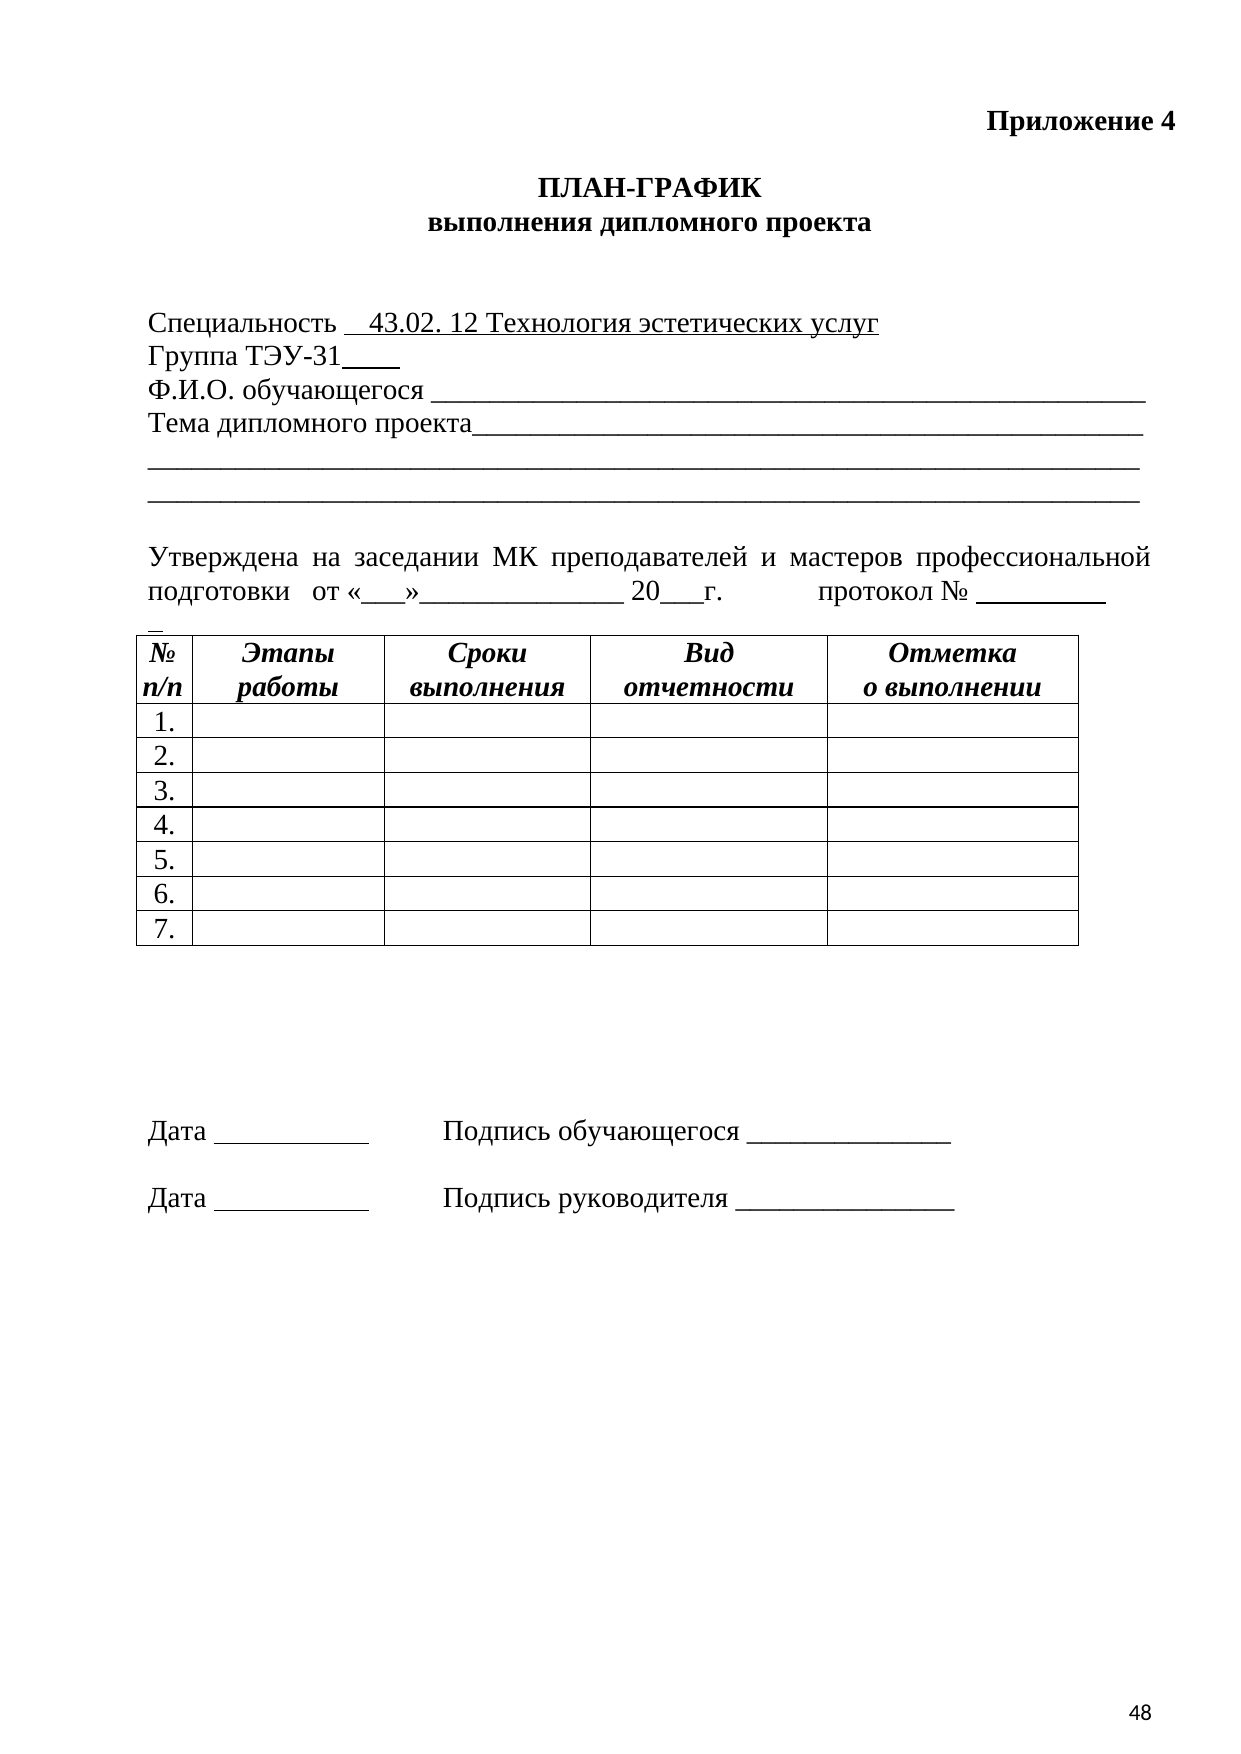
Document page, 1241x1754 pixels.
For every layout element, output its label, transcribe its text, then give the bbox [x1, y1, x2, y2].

text Дата Подпись обучающегося ______________ [148, 1113, 1152, 1147]
table_cell 4. [137, 808, 192, 841]
table_cell [591, 842, 827, 876]
table_header Отметка о выполнении [828, 636, 1078, 703]
text Тема дипломного проекта______________________________________________ [148, 405, 1152, 439]
table_cell [373, 877, 384, 910]
text ПЛАН-ГРАФИК [148, 171, 1152, 204]
table_cell [385, 911, 590, 945]
table_cell 5. [137, 842, 192, 876]
table_cell [193, 842, 203, 876]
table_cell [193, 911, 203, 945]
table_cell [193, 773, 203, 806]
table_cell [373, 842, 384, 876]
table_cell [193, 808, 203, 841]
table_cell [591, 738, 827, 772]
text Приложение 4 [148, 103, 1175, 137]
table_cell [385, 808, 590, 841]
table_cell [373, 738, 384, 772]
table_cell [591, 911, 827, 945]
table_cell [591, 773, 827, 806]
table_header Вид отчетности [591, 636, 827, 703]
table_cell [828, 738, 1078, 772]
table_cell [385, 877, 590, 910]
table_cell [373, 911, 384, 945]
table_cell [591, 877, 827, 910]
table_cell 2. [137, 738, 192, 772]
text ________________________________________________________________________________________________________________________________________ [148, 439, 1152, 506]
table_cell [385, 738, 590, 772]
table_cell [193, 704, 203, 737]
text выполнения дипломного проекта [148, 204, 1152, 238]
table_cell [193, 738, 203, 772]
table_cell [828, 704, 1078, 737]
table_cell [373, 773, 384, 806]
table_cell [828, 911, 1078, 945]
table_cell [385, 842, 590, 876]
text Дата Подпись руководителя _______________ [148, 1181, 1152, 1214]
text Утверждена на заседании МК преподавателей и мастеров профессиональной подготовки от «___»______________ 20___г. протокол № [148, 539, 1152, 607]
table_cell [373, 808, 384, 841]
table_cell 6. [137, 877, 192, 910]
table_cell [193, 877, 203, 910]
table_cell [828, 877, 1078, 910]
text Специальность 43.02. 12 Технология эстетических услуг [148, 305, 1152, 338]
text Группа ТЭУ-31 [148, 338, 1152, 372]
table_cell [828, 842, 1078, 876]
table_cell [828, 773, 1078, 806]
table_header Сроки выполнения [385, 636, 590, 703]
table_cell 7. [137, 911, 192, 945]
text Ф.И.О. обучающегося _________________________________________________ [148, 372, 1152, 405]
table_header № п/п [137, 636, 192, 703]
table_cell [591, 808, 827, 841]
table_cell [591, 704, 827, 737]
table_cell [828, 808, 1078, 841]
table_cell 3. [137, 773, 192, 806]
table_cell [385, 704, 590, 737]
table_cell [373, 704, 384, 737]
table_header Этапы работы [193, 636, 384, 703]
table_cell [385, 773, 590, 806]
table_cell 1. [137, 704, 192, 737]
